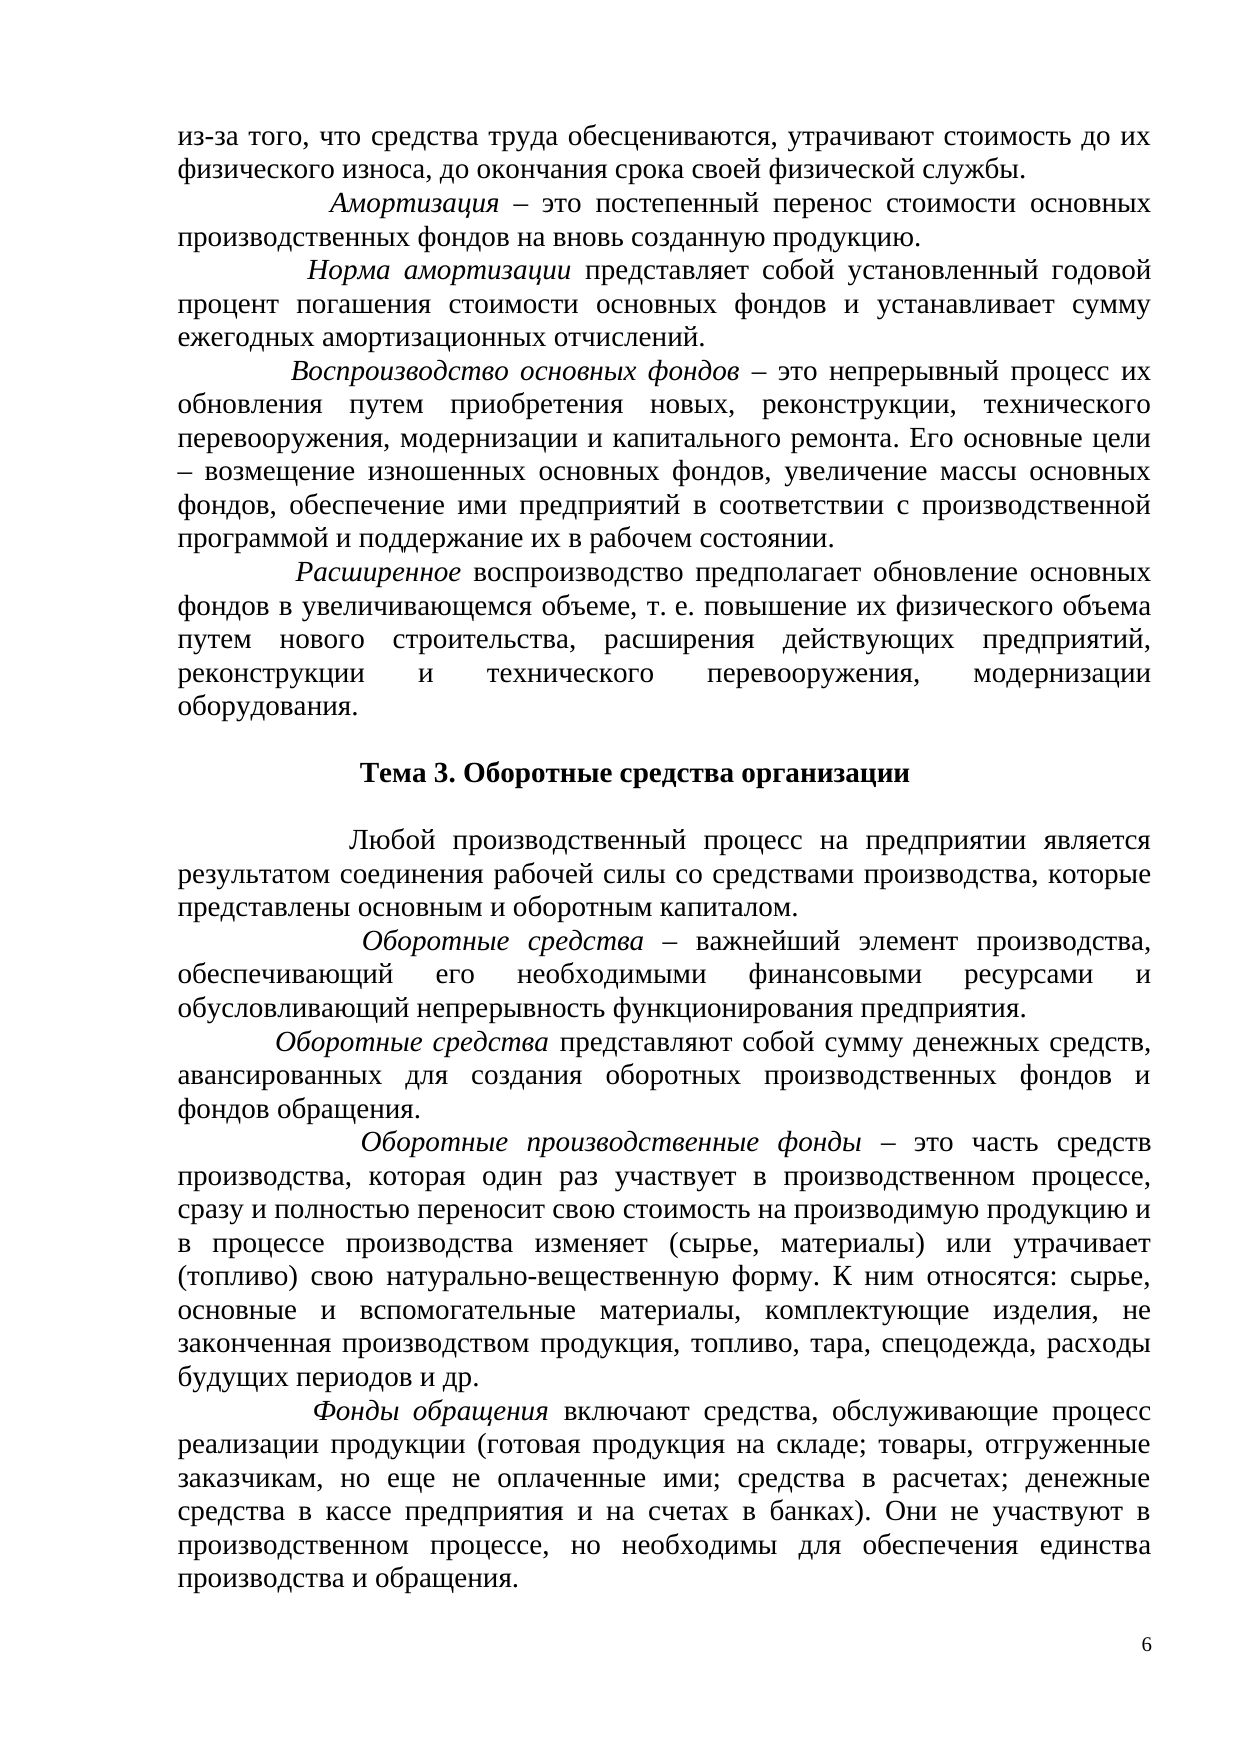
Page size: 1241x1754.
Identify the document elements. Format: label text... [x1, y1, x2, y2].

text Оборотные производственные фонды – это часть средств производства, которая один раз участвует в производственном процессе, сразу и полностью переносит свою стоимость на производимую продукцию и в процессе производства изменяет (сырье, материалы) или утрачивает (топливо) свою натурально-вещественную форму. К ним относятся: сырье, основные и вспомогательные материалы, комплектующие изделия, не законченная производством продукция, топливо, тара, спецодежда, расходы будущих периодов и др. [177, 1124, 1152, 1393]
text Воспроизводство основных фондов – это непрерывный процесс их обновления путем приобретения новых, реконструкции, технического перевооружения, модернизации и капитального ремонта. Его основные цели – возмещение изношенных основных фондов, увеличение массы основных фондов, обеспечение ими предприятий в соответствии с производственной программой и поддержание их в рабочем состоянии. [177, 353, 1152, 554]
text Оборотные средства – важнейший элемент производства, обеспечивающий его необходимыми финансовыми ресурсами и обусловливающий непрерывность функционирования предприятия. [177, 923, 1152, 1024]
text Расширенное воспроизводство предполагает обновление основных фондов в увеличивающемся объеме, т. е. повышение их физического объема путем нового строительства, расширения действующих предприятий, реконструкции и технического перевооружения, модернизации оборудования. [177, 554, 1152, 722]
text Любой производственный процесс на предприятии является результатом соединения рабочей силы со средствами производства, которые представлены основным и оборотным капиталом. [177, 822, 1152, 923]
text Фонды обращения включают средства, обслуживающие процесс реализации продукции (готовая продукция на складе; товары, отгруженные заказчикам, но еще не оплаченные ими; средства в расчетах; денежные средства в кассе предприятия и на счетах в банках). Они не участвуют в производственном процессе, но необходимы для обеспечения единства производства и обращения. [177, 1393, 1152, 1594]
text Норма амортизации представляет собой установленный годовой процент погашения стоимости основных фондов и устанавливает сумму ежегодных амортизационных отчислений. [177, 252, 1152, 353]
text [177, 118, 1152, 185]
text Оборотные средства представляют собой сумму денежных средств, авансированных для создания оборотных производственных фондов и фондов обращения. [177, 1024, 1152, 1124]
text Тема 3. Оборотные средства организации [177, 755, 1152, 789]
text Амортизация – это постепенный перенос стоимости основных производственных фондов на вновь созданную продукцию. [177, 185, 1152, 252]
